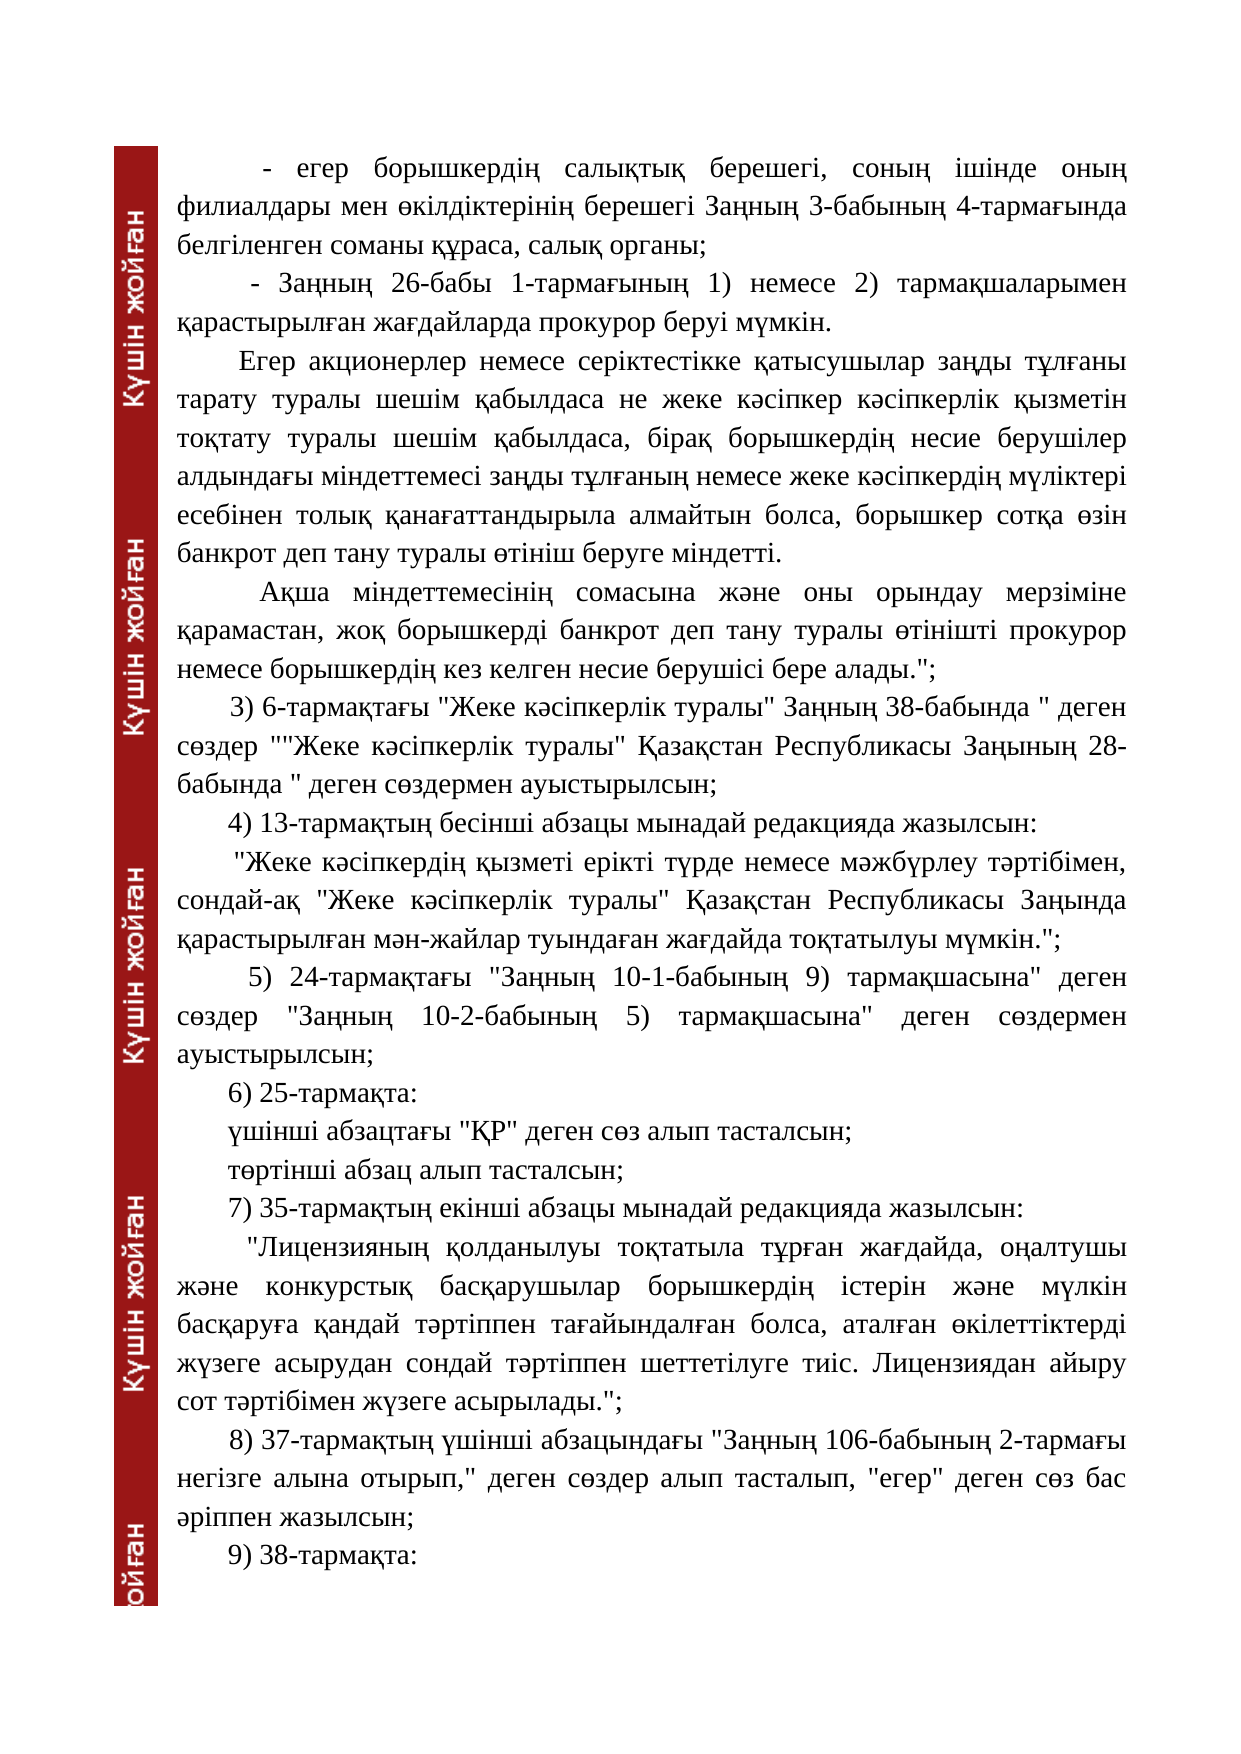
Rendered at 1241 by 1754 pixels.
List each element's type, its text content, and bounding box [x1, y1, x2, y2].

text 4) 13-тармақтың бесінші абзацы мынадай редакцияда жазылсын: [112, 805, 1128, 839]
text 3) 6-тармақтағы "Жеке кәсіпкерлік туралы" Заңның 38-бабында " деген сөздер ""Жеке кәсіпкерлік туралы" Қазақстан Республикасы Заңының 28-бабында " деген сөздермен ауыстырылсын; [112, 689, 1128, 800]
picture [114, 839, 158, 844]
picture [114, 569, 158, 574]
picture [114, 146, 158, 150]
picture [114, 1108, 158, 1113]
picture [114, 1147, 158, 1152]
text төртінші абзац алып тасталсын; [112, 1152, 1128, 1186]
text Егер акционерлер немесе серіктестікке қатысушылар заңды тұлғаны тарату туралы шешім қабылдаса не жеке кәсіпкер кәсіпкерлік қызметін тоқтату туралы шешім қабылдаса, бірақ борышкердің несие берушілер алдындағы міндеттемесі заңды тұлғаның немесе жеке кәсіпкердің мүліктері есебінен толық қанағаттандырыла алмайтын болса, борышкер сотқа өзін банкрот деп тану туралы өтініш беруге міндетті. [112, 343, 1128, 569]
text "Жеке кәсіпкердің қызметі ерікті түрде немесе мәжбүрлеу тәртібімен, сондай-ақ "Жеке кәсіпкерлік туралы" Қазақстан Республикасы Заңында қарастырылған мән-жайлар туындаған жағдайда тоқтатылуы мүмкін."; [112, 844, 1128, 954]
picture [114, 338, 158, 343]
text 6) 25-тармақта: [112, 1075, 1128, 1108]
picture [114, 1532, 158, 1537]
picture [114, 954, 158, 959]
text 7) 35-тармақтың екінші абзацы мынадай редакцияда жазылсын: [112, 1191, 1128, 1224]
text үшінші абзацтағы "ҚР" деген сөз алып тасталсын; [112, 1113, 1128, 1147]
picture [114, 1186, 158, 1191]
text "Лицензияның қолданылуы тоқтатыла тұрған жағдайда, оңалтушы және конкурстық басқарушылар борышкердің істерін және мүлкін басқаруға қандай тәртіппен тағайындалған болса, аталған өкілеттіктерді жүзеге асырудан сондай тәртіппен шеттетілуге тиіс. Лицензиядан айыру сот тәртібімен жүзеге асырылады."; [112, 1229, 1128, 1417]
picture [114, 684, 158, 689]
text 9) 38-тармақта: [112, 1537, 1128, 1571]
text 5) 24-тармақтағы "Заңның 10-1-бабының 9) тармақшасына" деген сөздер "Заңның 10-2-бабының 5) тармақшасына" деген сөздермен ауыстырылсын; [112, 959, 1128, 1070]
picture [114, 1571, 158, 1606]
picture [114, 1070, 158, 1075]
text Ақша міндеттемесінің сомасына және оны орындау мерзіміне қарамастан, жоқ борышкерді банкрот деп тану туралы өтінішті прокурор немесе борышкердің кез келген несие берушісі бере алады."; [112, 574, 1128, 684]
text 8) 37-тармақтың үшінші абзацындағы "Заңның 106-бабының 2-тармағы негізге алына отырып," деген сөздер алып тасталып, "егер" деген сөз бас әріппен жазылсын; [112, 1422, 1128, 1532]
picture [114, 261, 158, 266]
picture [114, 800, 158, 805]
text - Заңның 26-бабы 1-тармағының 1) немесе 2) тармақшаларымен қарастырылған жағдайларда прокурор беруі мүмкін. [112, 266, 1128, 338]
text - егер борышкердің салықтық берешегі, соның ішінде оның филиалдары мен өкілдіктерінің берешегі Заңның 3-бабының 4-тармағында белгіленген соманы құраса, салық органы; [112, 150, 1128, 261]
picture [114, 1224, 158, 1229]
picture [114, 1417, 158, 1422]
